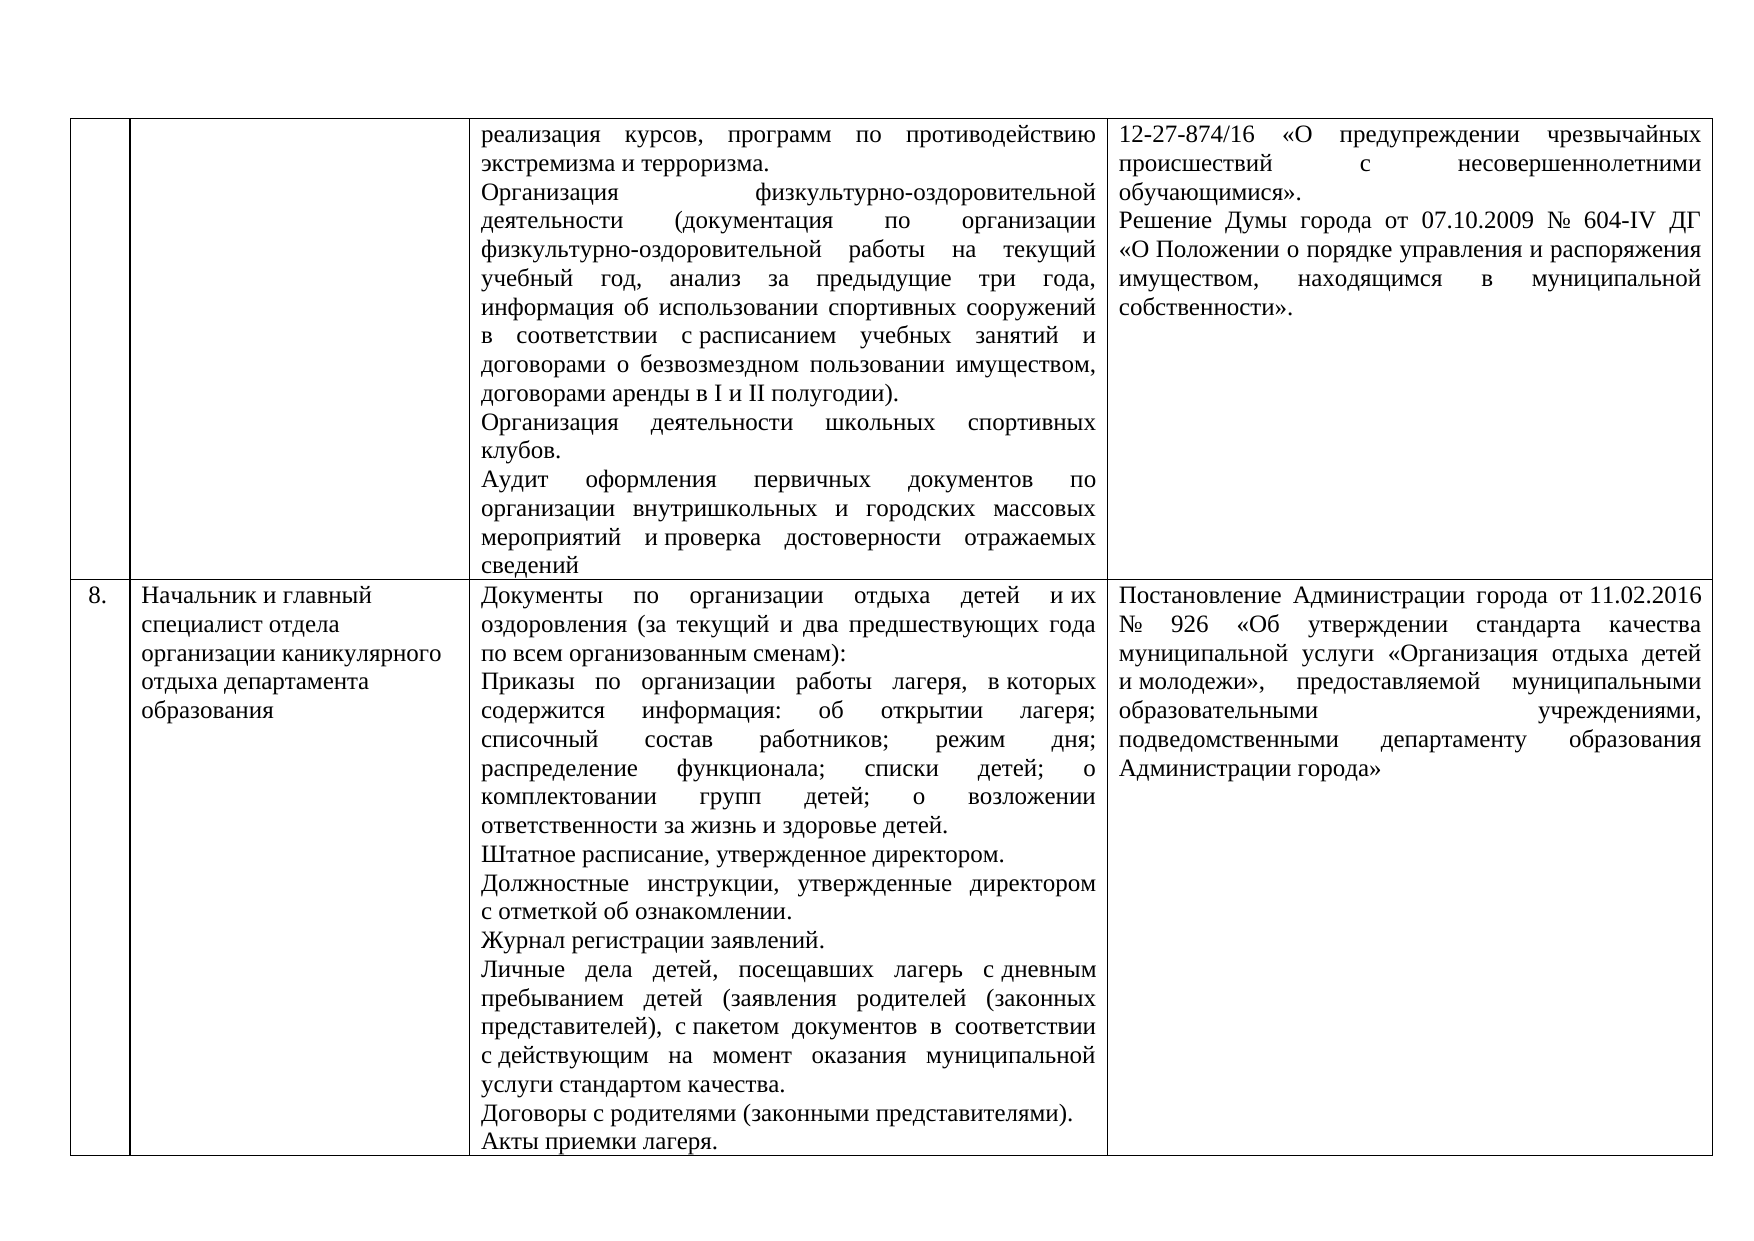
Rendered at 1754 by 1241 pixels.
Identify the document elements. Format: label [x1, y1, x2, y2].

table_cell [1108, 119, 1712, 579]
table_cell [131, 119, 469, 579]
table_cell [71, 119, 129, 579]
table_cell [71, 580, 129, 1155]
table_cell [470, 119, 1107, 579]
table_cell [470, 580, 1107, 1155]
table_cell [1108, 580, 1712, 1155]
table_cell [131, 580, 469, 1155]
